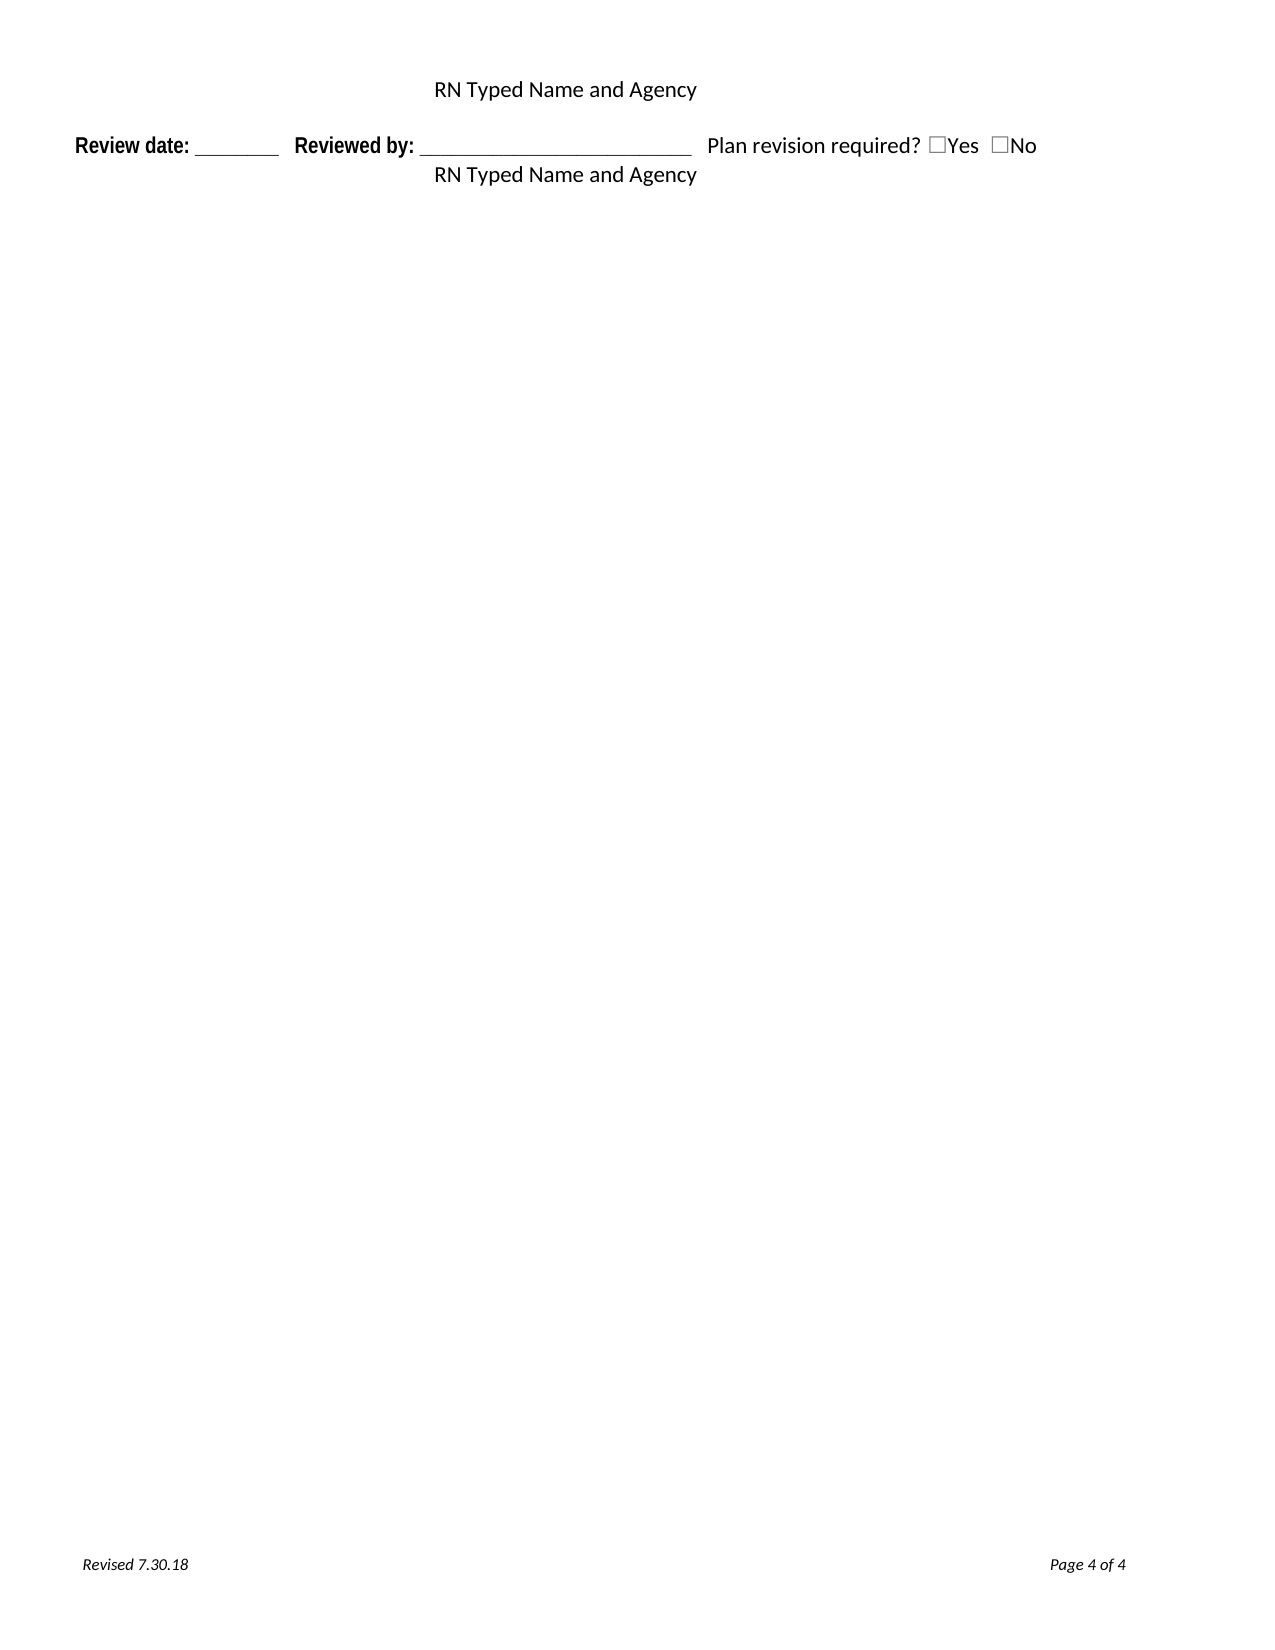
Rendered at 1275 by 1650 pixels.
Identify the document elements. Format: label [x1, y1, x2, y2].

text [75, 129, 1200, 161]
